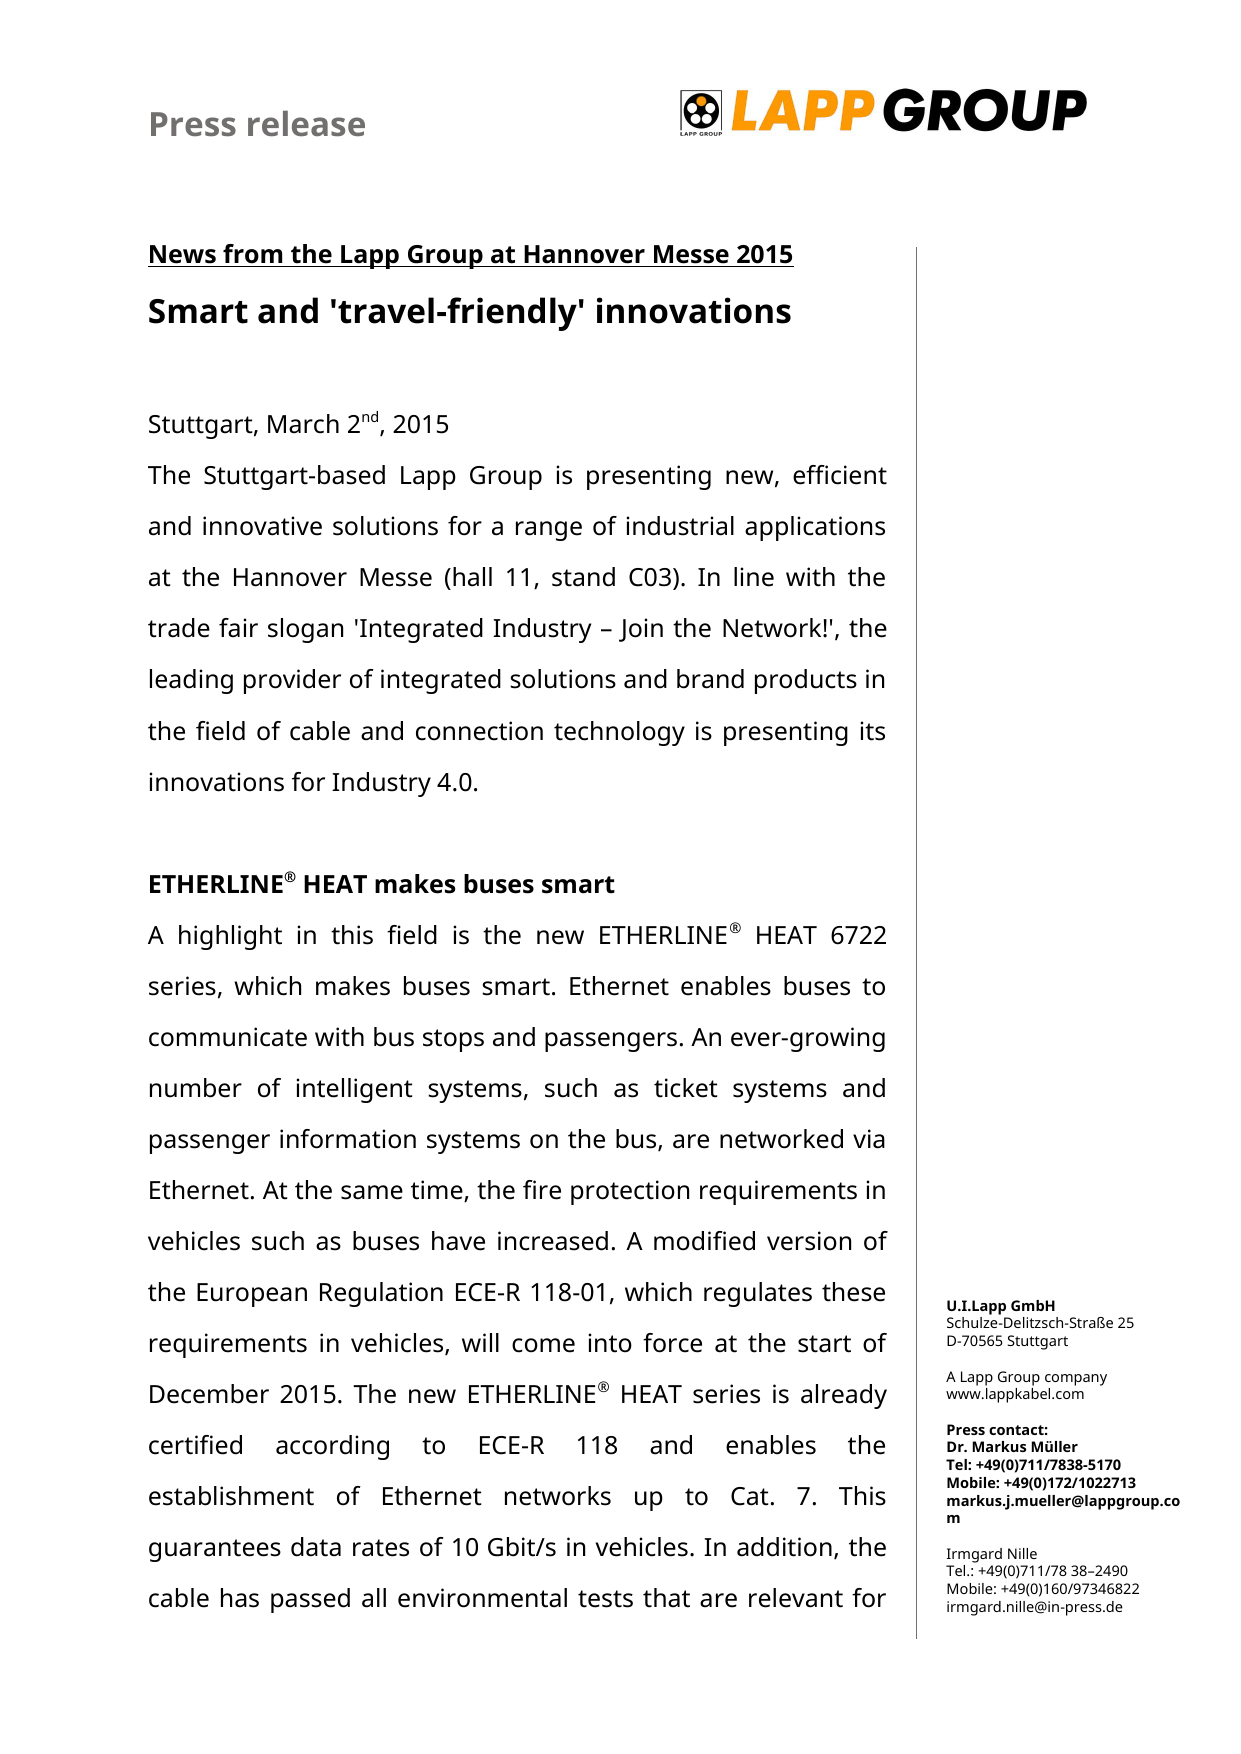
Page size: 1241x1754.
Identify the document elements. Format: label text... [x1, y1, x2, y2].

text The Stuttgart-based Lapp Group is presenting new, efficient and innovative solutions for a range of industrial applications at the Hannover Messe (hall 11, stand C03). In line with the trade fair slogan 'Integrated Industry – Join the Network!', the leading provider of integrated solutions and brand products in the field of cable and connection technology is presenting its innovations for Industry 4.0. [148, 458, 888, 798]
text News from the Lapp Group at Messe 2015 [148, 237, 888, 271]
text ETHERLINE® HEAT makes buses smart [148, 866, 888, 900]
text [148, 917, 888, 1615]
picture [680, 88, 1087, 136]
text Stuttgart, March 2nd, 2015 [148, 407, 888, 441]
text Smart and 'travel-friendly' innovations [148, 288, 888, 333]
